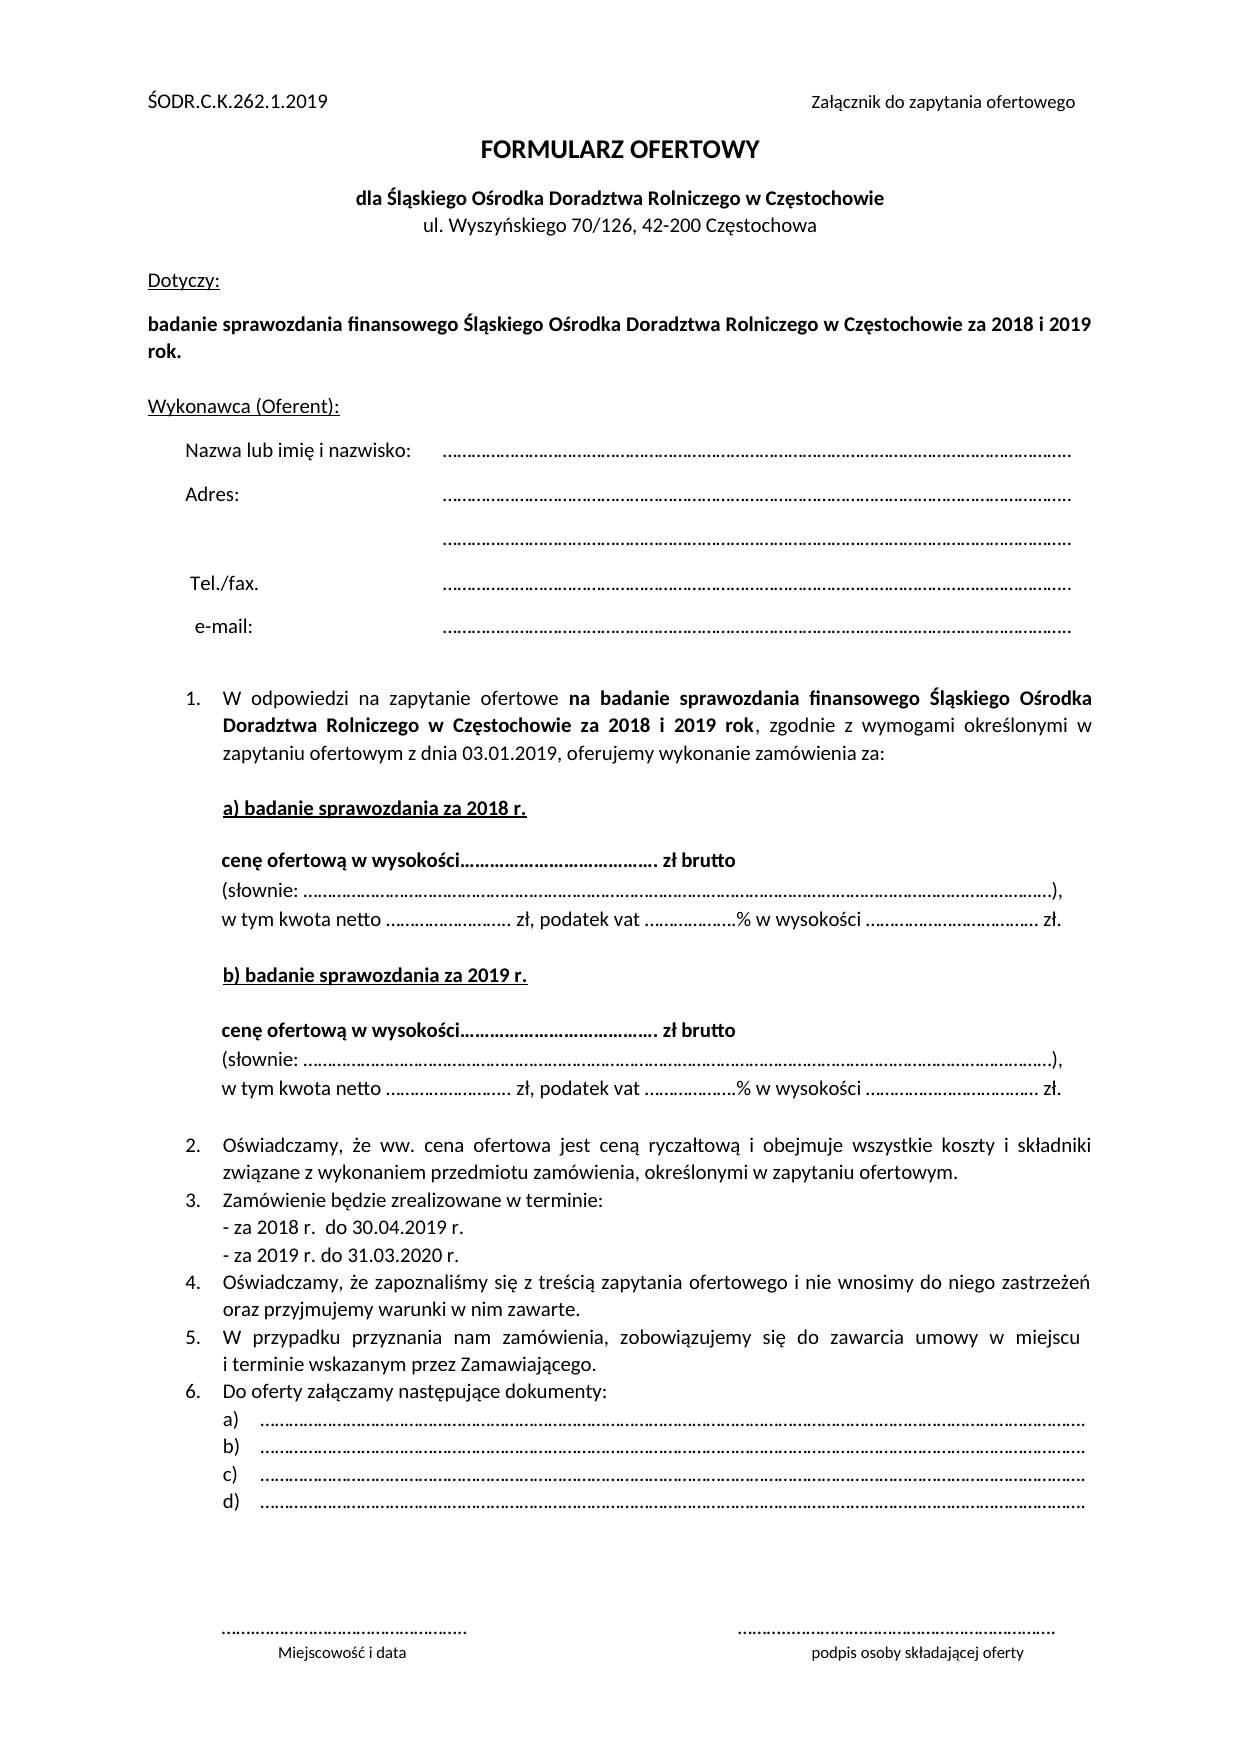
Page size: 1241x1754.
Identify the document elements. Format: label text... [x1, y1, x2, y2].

list - za 2018 r. do 30.04.2019 r. [223, 1214, 1093, 1240]
text ………………………………………………………………………………………………………………….. [148, 526, 1093, 551]
text Dotyczy: [148, 267, 1093, 293]
text badanie sprawozdania finansowego Śląskiego Ośrodka Doradztwa Rolniczego w Częstochowie za 2018 i 2019 rok. [148, 311, 1093, 364]
text w tym kwota netto …………………….. zł, podatek vat ……………….% w wysokości ……………………………… zł. [221, 1076, 1093, 1101]
text FORMULARZ OFERTOWY [148, 133, 1093, 166]
list W odpowiedzi na zapytanie ofertowe na badanie sprawozdania finansowego Śląskiego Ośrodka Doradztwa Rolniczego w Częstochowie za 2018 i 2019 rok, zgodnie z wymogami określonymi w zapytaniu ofertowym z dnia 03.01.2019, oferujemy wykonanie zamówienia za: [185, 685, 1093, 765]
text (słownie: …………………………………………………………………………………………………………………………………………), [221, 877, 1093, 902]
list b) badanie sprawozdania za 2019 r. [223, 962, 1093, 988]
text ŚODR.C.K.262.1.2019 Załącznik do zapytania ofertowego [148, 88, 1093, 114]
list a) badanie sprawozdania za 2018 r. [223, 795, 1093, 820]
text (słownie: …………………………………………………………………………………………………………………………………………), [221, 1046, 1093, 1072]
list Oświadczamy, że zapoznaliśmy się z treścią zapytania ofertowego i nie wnosimy do niego zastrzeżeń oraz przyjmujemy warunki w nim zawarte. [185, 1269, 1093, 1322]
text ul. Wyszyńskiego 70/126, 42-200 Częstochowa [148, 212, 1093, 238]
text Nazwa lub imię i nazwisko: ………………………………………………………………………………………………………………….. [148, 437, 1093, 463]
text cenę ofertową w wysokości…………………………………. zł brutto [221, 848, 1093, 873]
list Oświadczamy, że ww. cena ofertowa jest ceną ryczałtową i obejmuje wszystkie koszty i składniki związane z wykonaniem przedmiotu zamówienia, określonymi w zapytaniu ofertowym. [185, 1132, 1093, 1185]
text e-mail: ………………………………………………………………………………………………………………….. [148, 614, 1093, 639]
text Tel./fax. ………………………………………………………………………………………………………………….. [148, 570, 1093, 595]
list ………………………………………………………………………………………………………………………………………………………. [223, 1406, 1093, 1432]
text Wykonawca (Oferent): [148, 393, 1093, 419]
list W przypadku przyznania nam zamówienia, zobowiązujemy się do zawarcia umowy w miejscu i terminie wskazanym przez Zamawiającego. [185, 1324, 1093, 1377]
list ………………………………………………………………………………………………………………………………………………………. [223, 1488, 1093, 1514]
text Miejscowość i data podpis osoby składającej oferty [148, 1642, 1093, 1662]
list Zamówienie będzie zrealizowane w terminie: [185, 1187, 1093, 1212]
text cenę ofertową w wysokości…………………………………. zł brutto [221, 1017, 1093, 1043]
list - za 2019 r. do 31.03.2020 r. [223, 1242, 1093, 1267]
list ………………………………………………………………………………………………………………………………………………………. [223, 1433, 1093, 1459]
text Adres: ………………………………………………………………………………………………………………….. [148, 482, 1093, 507]
list ………………………………………………………………………………………………………………………………………………………. [223, 1461, 1093, 1486]
text dla Śląskiego Ośrodka Doradztwa Rolniczego w Częstochowie [148, 185, 1093, 210]
text …….…………………………………….. ………..………………………………………………. [148, 1614, 1093, 1640]
list Do oferty załączamy następujące dokumenty: [185, 1379, 1093, 1404]
text w tym kwota netto …………………….. zł, podatek vat ……………….% w wysokości ……………………………… zł. [221, 906, 1093, 931]
